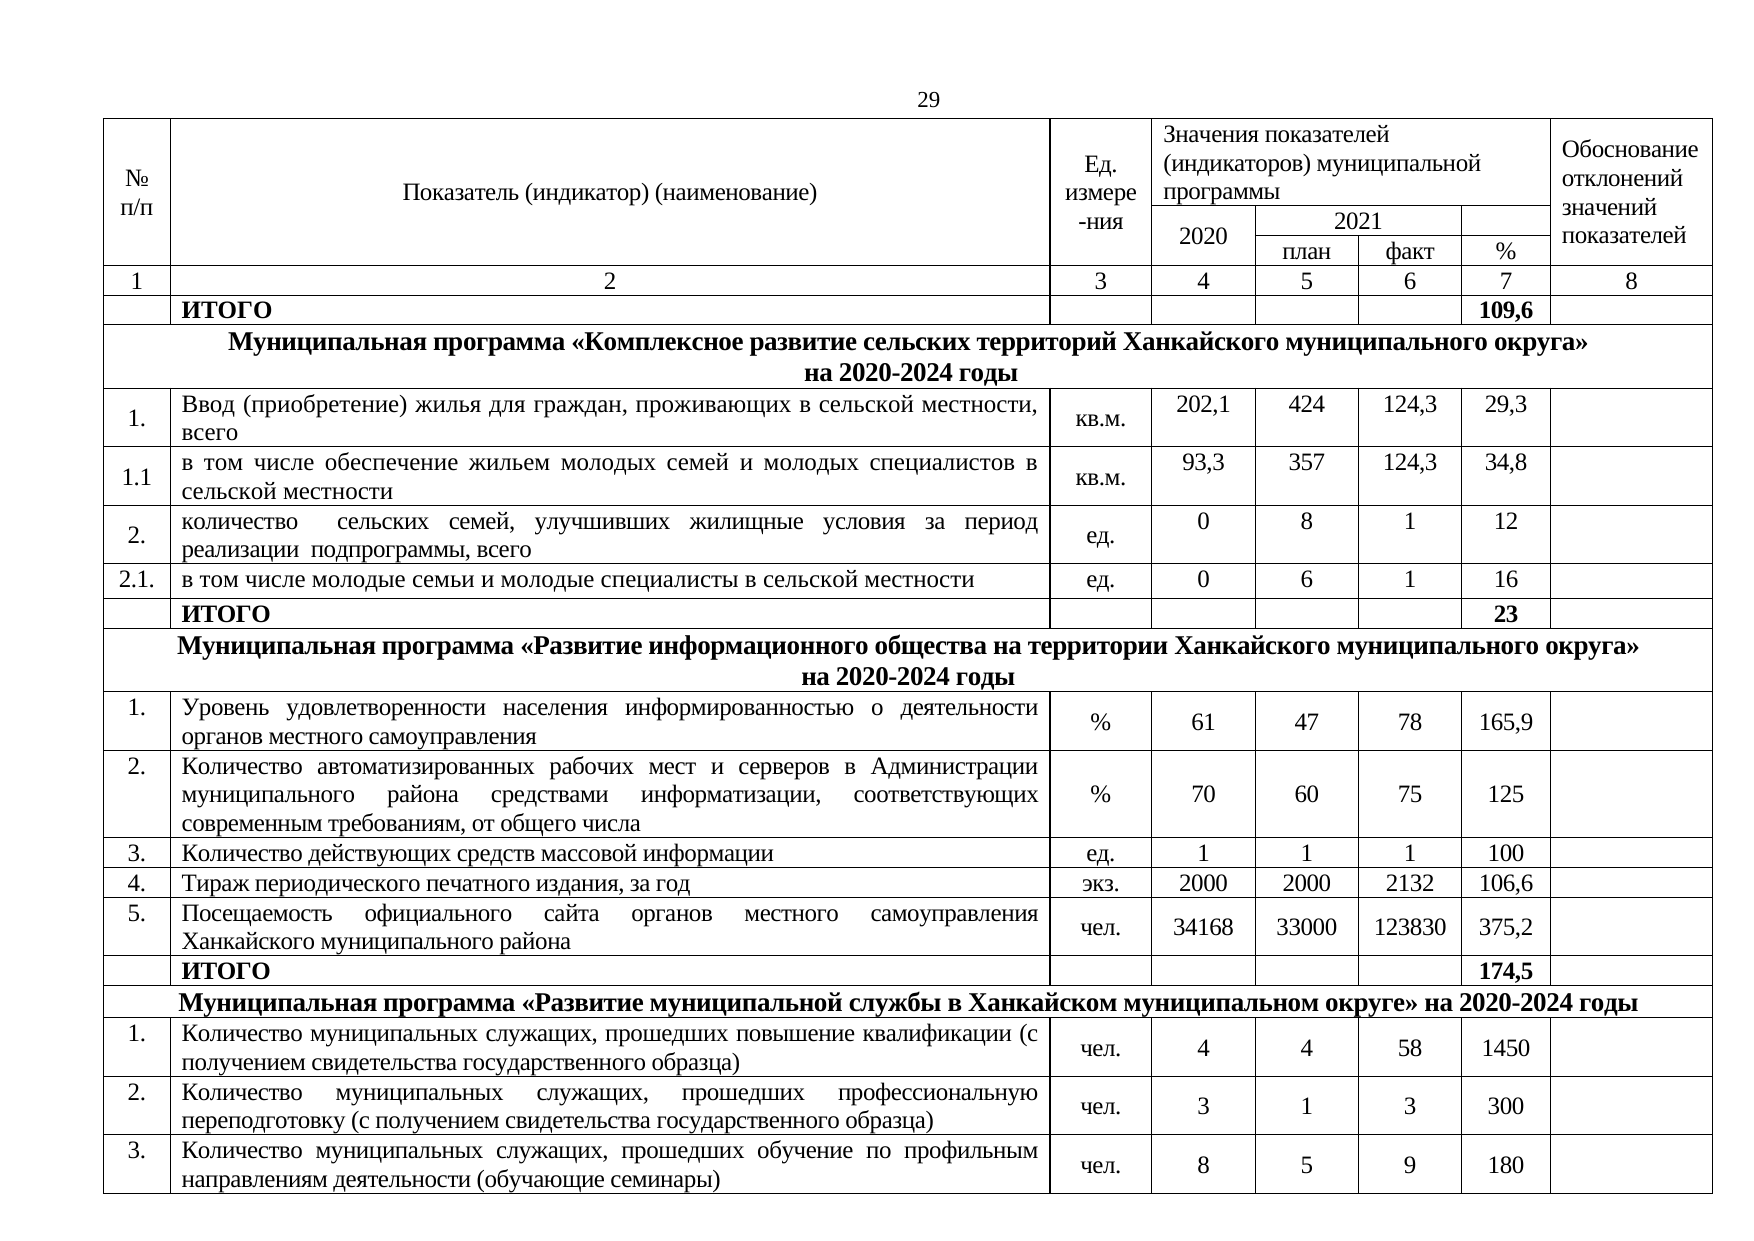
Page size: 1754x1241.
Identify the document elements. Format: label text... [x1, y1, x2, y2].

table_cell 8 [1256, 506, 1358, 563]
table_cell Муниципальная программа «Развитие муниципальной службы в Ханкайском муниципальном округе» на 2020-2024 годы [104, 986, 1712, 1017]
table_cell 125 [1462, 751, 1550, 837]
table_cell 1. [104, 1018, 170, 1076]
table_cell 2132 [1359, 868, 1461, 897]
table_cell 2 [171, 266, 1049, 294]
table_cell 5. [104, 898, 170, 955]
table_cell 174,5 [1462, 956, 1550, 985]
table_cell количество сельских семей, улучшивших жилищные условия за период реализации подпрограммы, всего [171, 506, 1049, 563]
table_cell [1152, 599, 1255, 628]
table_cell [1359, 296, 1461, 324]
table_cell 6 [1256, 564, 1358, 598]
table_cell 100 [1462, 838, 1550, 867]
table_cell [1256, 956, 1358, 985]
table_cell ед. [1051, 564, 1151, 598]
table_cell 34,8 [1462, 447, 1550, 505]
table_cell 4 [1152, 266, 1255, 294]
table_cell [1051, 296, 1151, 324]
table_cell ИТОГО [171, 599, 1049, 628]
table_cell [104, 296, 170, 324]
table_cell 1. [104, 389, 170, 446]
table_cell [1051, 956, 1151, 985]
table_cell в том числе молодые семьи и молодые специалисты в сельской местности [171, 564, 1049, 598]
table_cell 1 [1152, 838, 1255, 867]
table_header Обоснование отклонений значений показателей [1551, 119, 1712, 265]
table_cell факт [1359, 236, 1461, 265]
table_cell 3. [104, 838, 170, 867]
table_header Ед. измере-ния [1051, 119, 1151, 265]
table_cell 0 [1152, 564, 1255, 598]
table_cell 47 [1256, 692, 1358, 750]
table_cell [1551, 599, 1712, 628]
table_cell чел. [1051, 1135, 1151, 1193]
table_cell 1. [104, 692, 170, 750]
table_cell экз. [1051, 868, 1151, 897]
table_cell % [1051, 751, 1151, 837]
table_cell 2. [104, 506, 170, 563]
table_cell 2.1. [104, 564, 170, 598]
table_cell 202,1 [1152, 389, 1255, 446]
table_header Значения показателей (индикаторов) муниципальной программы [1152, 119, 1550, 205]
table_cell 375,2 [1462, 898, 1550, 955]
table_cell [1551, 898, 1712, 955]
table_cell 1 [1256, 1077, 1358, 1134]
table_cell ед. [1051, 838, 1151, 867]
table_cell 165,9 [1462, 692, 1550, 750]
table_cell % [1462, 236, 1550, 265]
table_cell [1152, 956, 1255, 985]
table_cell Посещаемость официального сайта органов местного самоуправления Ханкайского муниципального района [171, 898, 1049, 955]
table_cell Количество действующих средств массовой информации [171, 838, 1049, 867]
table_cell Количество автоматизированных рабочих мест и серверов в Администрации муниципального района средствами информатизации, соответствующих современным требованиям, от общего числа [171, 751, 1049, 837]
table_cell Муниципальная программа «Комплексное развитие сельских территорий Ханкайского муниципального округа» на 2020-2024 годы [104, 325, 1712, 388]
table_cell [1152, 296, 1255, 324]
table_cell Количество муниципальных служащих, прошедших профессиональную переподготовку (с получением свидетельства государственного образца) [171, 1077, 1049, 1134]
table_cell 106,6 [1462, 868, 1550, 897]
table_cell 60 [1256, 751, 1358, 837]
table_cell план [1256, 236, 1358, 265]
table_cell Количество муниципальных служащих, прошедших обучение по профильным направлениям деятельности (обучающие семинары) [171, 1135, 1049, 1193]
table_cell [1359, 956, 1461, 985]
table_cell [1551, 564, 1712, 598]
table_cell 16 [1462, 564, 1550, 598]
table_cell 12 [1462, 506, 1550, 563]
table_cell 5 [1256, 266, 1358, 294]
table_cell [1551, 751, 1712, 837]
table_cell 8 [1551, 266, 1712, 294]
table_cell 5 [1256, 1135, 1358, 1193]
table_cell 58 [1359, 1018, 1461, 1076]
table_cell 2000 [1256, 868, 1358, 897]
table_cell [1551, 1018, 1712, 1076]
table_cell 93,3 [1152, 447, 1255, 505]
table_cell 124,3 [1359, 389, 1461, 446]
table_cell 300 [1462, 1077, 1550, 1134]
table_cell 2. [104, 1077, 170, 1134]
table_cell [104, 956, 170, 985]
table_cell 78 [1359, 692, 1461, 750]
table_cell 29,3 [1462, 389, 1550, 446]
table_cell ИТОГО [171, 296, 1049, 324]
table_cell [1359, 599, 1461, 628]
table_cell 33000 [1256, 898, 1358, 955]
table_cell 23 [1462, 599, 1550, 628]
table_cell [1551, 296, 1712, 324]
table_cell Тираж периодического печатного издания, за год [171, 868, 1049, 897]
table_cell 109,6 [1462, 296, 1550, 324]
table_cell [1051, 599, 1151, 628]
table_cell 1 [104, 266, 170, 294]
table_cell 3 [1152, 1077, 1255, 1134]
table_cell ИТОГО [171, 956, 1049, 985]
table_cell [104, 599, 170, 628]
table_cell ед. [1051, 506, 1151, 563]
table_cell чел. [1051, 1077, 1151, 1134]
table_cell 2021 [1256, 206, 1461, 235]
table_cell 61 [1152, 692, 1255, 750]
table_cell кв.м. [1051, 389, 1151, 446]
table_cell [1551, 838, 1712, 867]
table_cell 34168 [1152, 898, 1255, 955]
table_cell 70 [1152, 751, 1255, 837]
table_cell 3. [104, 1135, 170, 1193]
table_cell [1551, 868, 1712, 897]
table_cell 1 [1359, 564, 1461, 598]
table_cell Количество муниципальных служащих, прошедших повышение квалификации (с получением свидетельства государственного образца) [171, 1018, 1049, 1076]
table_cell 2. [104, 751, 170, 837]
table_cell [1256, 296, 1358, 324]
table_cell % [1051, 692, 1151, 750]
table_cell в том числе обеспечение жильем молодых семей и молодых специалистов в сельской местности [171, 447, 1049, 505]
table_cell 424 [1256, 389, 1358, 446]
table_cell [1551, 956, 1712, 985]
table_cell 1 [1359, 506, 1461, 563]
table_cell [1256, 599, 1358, 628]
table_cell 123830 [1359, 898, 1461, 955]
table_cell кв.м. [1051, 447, 1151, 505]
table_cell 1 [1359, 838, 1461, 867]
table_cell 3 [1359, 1077, 1461, 1134]
table_cell 7 [1462, 266, 1550, 294]
table_cell 124,3 [1359, 447, 1461, 505]
table_cell чел. [1051, 898, 1151, 955]
table_cell 0 [1152, 506, 1255, 563]
table_cell 4 [1256, 1018, 1358, 1076]
table_cell 8 [1152, 1135, 1255, 1193]
table_cell [1551, 506, 1712, 563]
table_cell [1551, 1135, 1712, 1193]
table_cell Уровень удовлетворенности населения информированностью о деятельности органов местного самоуправления [171, 692, 1049, 750]
table_cell 3 [1051, 266, 1151, 294]
table_header № п/п [104, 119, 170, 265]
table_cell [1462, 206, 1550, 235]
table_cell 2020 [1152, 206, 1255, 265]
table_cell 357 [1256, 447, 1358, 505]
table_cell 75 [1359, 751, 1461, 837]
table_cell Муниципальная программа «Развитие информационного общества на территории Ханкайского муниципального округа» на 2020-2024 годы [104, 629, 1712, 691]
table_cell 9 [1359, 1135, 1461, 1193]
table_cell 1450 [1462, 1018, 1550, 1076]
table_cell 1 [1256, 838, 1358, 867]
table_header Показатель (индикатор) (наименование) [171, 119, 1049, 265]
table_cell [1551, 1077, 1712, 1134]
table_cell 6 [1359, 266, 1461, 294]
table_cell 4 [1152, 1018, 1255, 1076]
table_cell [1551, 692, 1712, 750]
table_cell Ввод (приобретение) жилья для граждан, проживающих в сельской местности, всего [171, 389, 1049, 446]
table_cell 2000 [1152, 868, 1255, 897]
table_cell чел. [1051, 1018, 1151, 1076]
table_cell 180 [1462, 1135, 1550, 1193]
table_cell [1551, 447, 1712, 505]
table_cell 1.1 [104, 447, 170, 505]
table_cell 4. [104, 868, 170, 897]
table_cell [1551, 389, 1712, 446]
